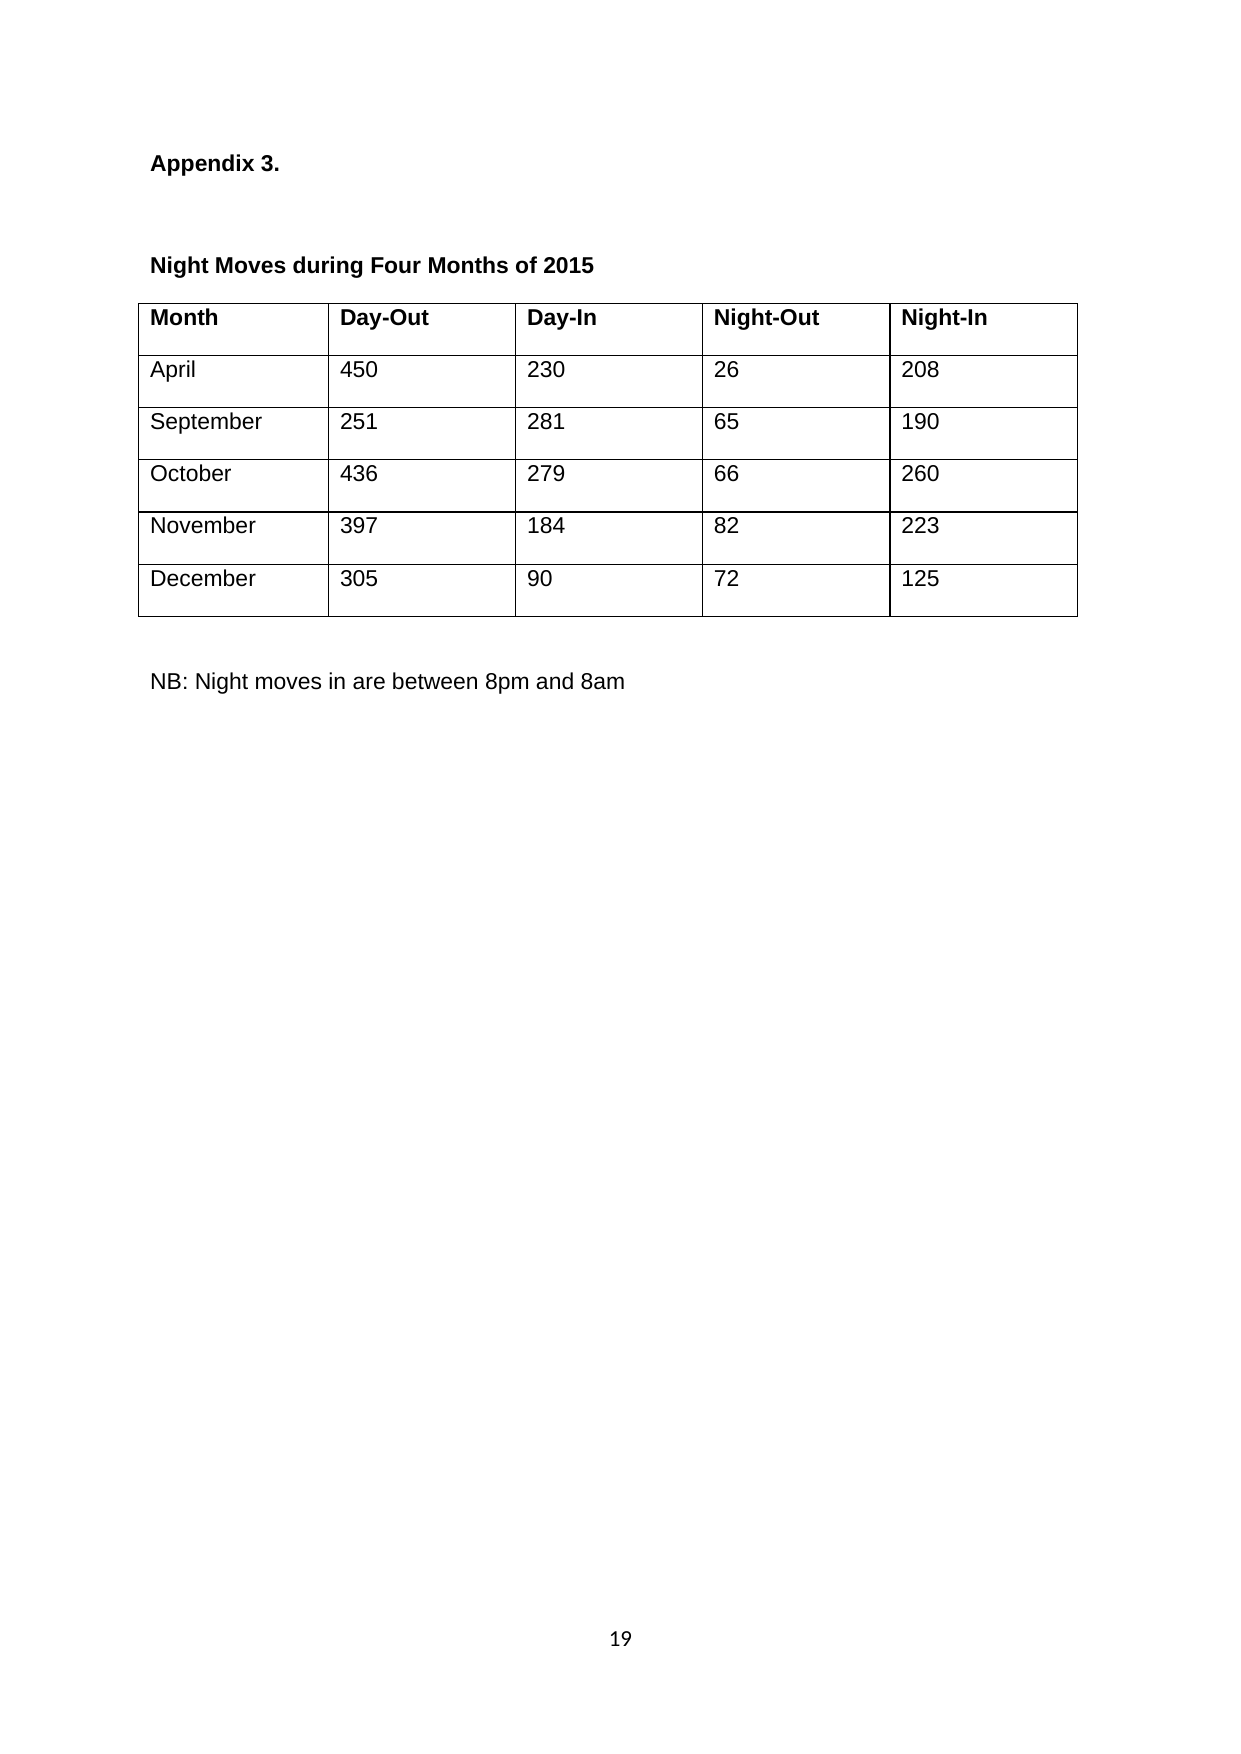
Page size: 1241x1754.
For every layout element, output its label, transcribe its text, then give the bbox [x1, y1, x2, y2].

table_cell April [139, 356, 328, 407]
table_cell 436 [329, 460, 515, 511]
table_header Month [139, 304, 328, 355]
text Night Moves during Four Months of 2015 [150, 252, 1090, 278]
table_cell 223 [891, 513, 1077, 563]
table_cell 251 [329, 408, 515, 459]
table_cell December [139, 565, 328, 616]
table_cell 66 [703, 460, 889, 511]
table_cell 279 [516, 460, 702, 511]
table_cell 190 [891, 408, 1077, 459]
table_cell 230 [516, 356, 702, 407]
table_cell 305 [329, 565, 515, 616]
table_header Day-In [516, 304, 702, 355]
table_cell October [139, 460, 328, 511]
table_cell September [139, 408, 328, 459]
table_header Night-Out [703, 304, 889, 355]
table_cell 26 [703, 356, 889, 407]
text Appendix 3. [150, 150, 1090, 176]
table_cell 125 [891, 565, 1077, 616]
table_cell 65 [703, 408, 889, 459]
table_cell 208 [891, 356, 1077, 407]
table_cell 90 [516, 565, 702, 616]
table_cell 82 [703, 513, 889, 563]
table_header Night-In [891, 304, 1077, 355]
table_cell 260 [891, 460, 1077, 511]
table_cell 72 [703, 565, 889, 616]
text NB: Night moves in are between 8pm and 8am [150, 668, 1090, 694]
table_cell 281 [516, 408, 702, 459]
table_cell 397 [329, 513, 515, 563]
table_header Day-Out [329, 304, 515, 355]
table_cell 184 [516, 513, 702, 563]
table_cell November [139, 513, 328, 563]
table_cell 450 [329, 356, 515, 407]
